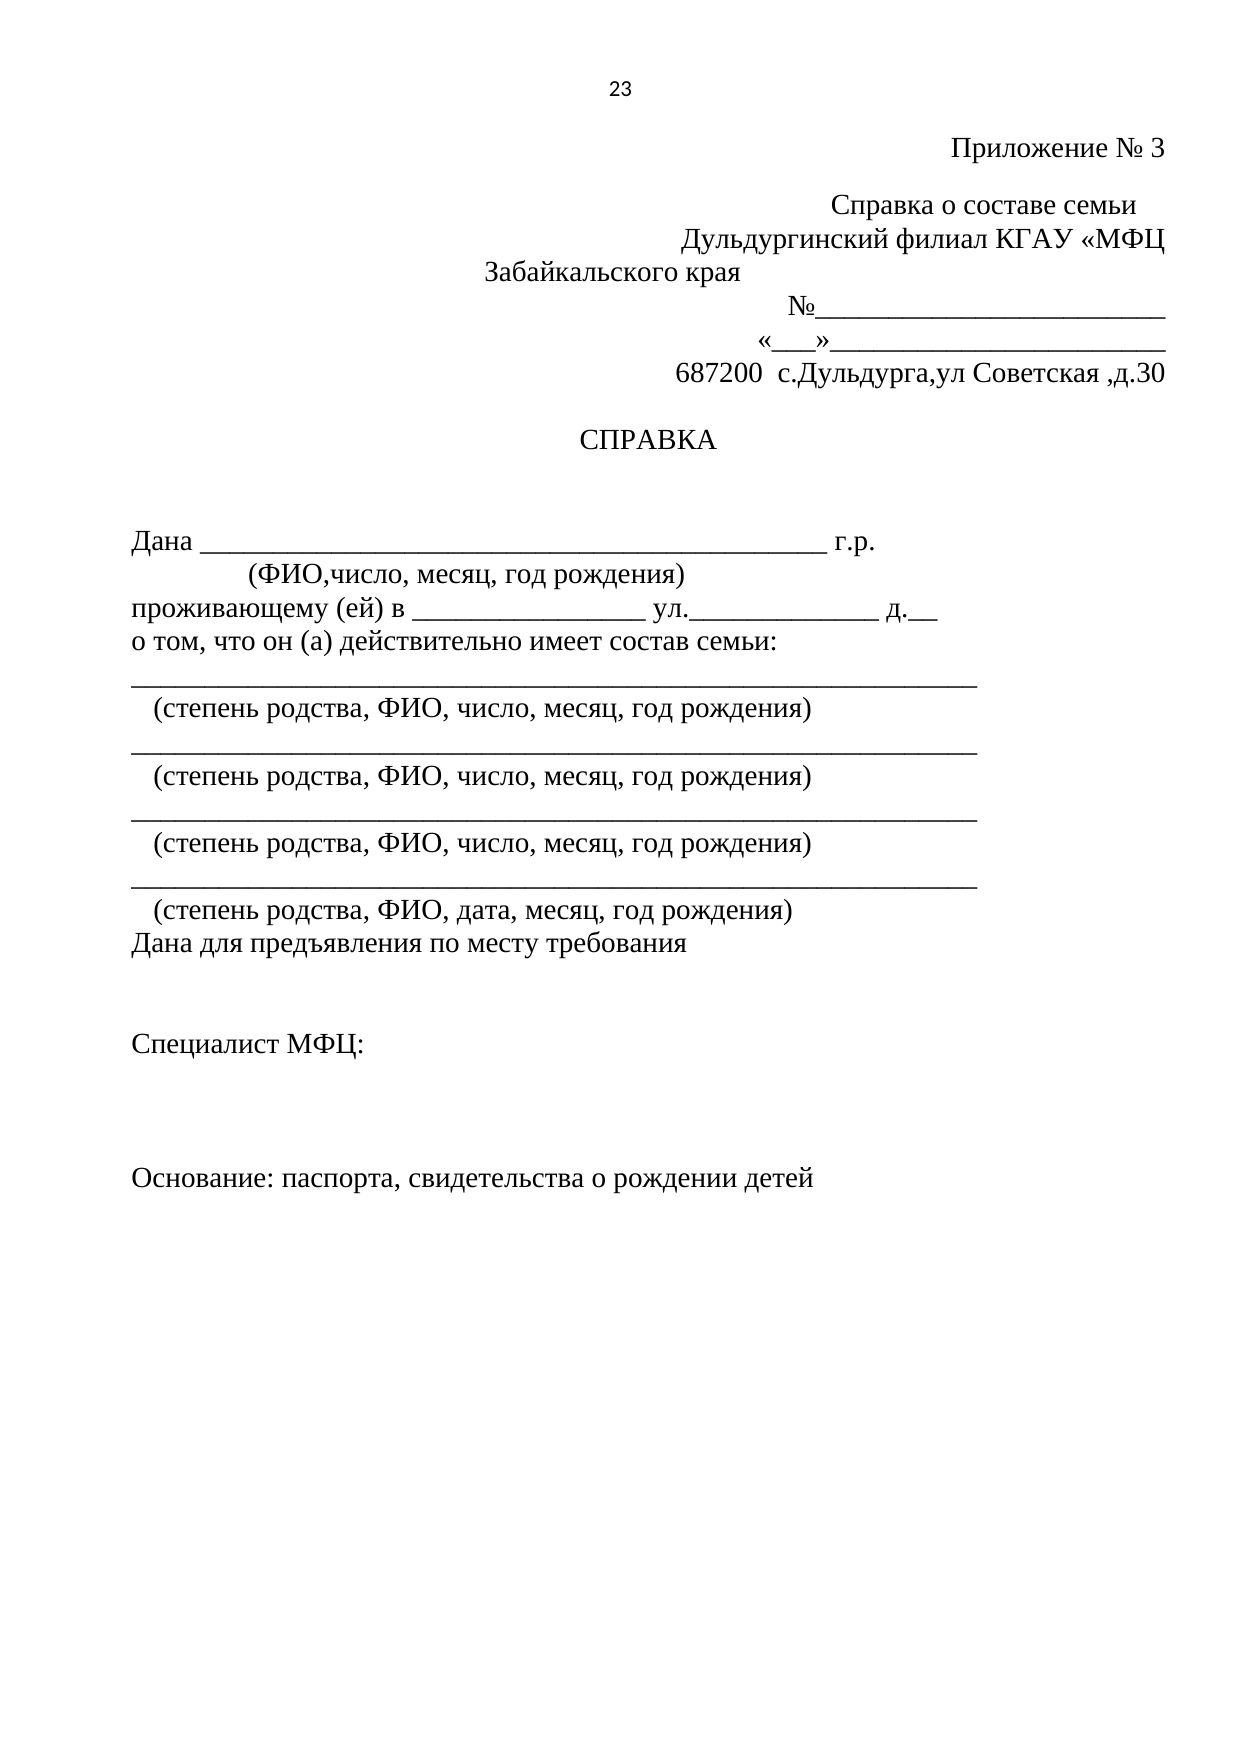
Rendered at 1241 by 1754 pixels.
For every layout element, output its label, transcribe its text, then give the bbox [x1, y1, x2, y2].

text (степень родства, ФИО, дата, месяц, год рождения) [75, 892, 1165, 925]
text Забайкальского края №________________________ [75, 254, 1165, 322]
text __________________________________________________________ [75, 657, 1165, 691]
text Справка о составе семьи [75, 187, 1165, 221]
text __________________________________________________________ [75, 858, 1165, 892]
text Специалист МФЦ: [75, 1026, 1165, 1059]
text Дана для предъявления по месту требования [75, 925, 1165, 959]
text Приложение № 3 [75, 130, 1165, 163]
text __________________________________________________________ [75, 791, 1165, 825]
text о том, что он (а) действительно имеет состав семьи: [75, 623, 1165, 657]
text (степень родства, ФИО, число, месяц, год рождения) [75, 691, 1165, 724]
text __________________________________________________________ [75, 724, 1165, 758]
text Дульдургинский филиал КГАУ «МФЦ [75, 221, 1165, 254]
text 687200 с.Дульдурга,ул Советская ,д.30 [75, 355, 1165, 389]
text СПРАВКА [75, 422, 1165, 456]
text Дана ___________________________________________ г.р. [75, 523, 1165, 556]
text «___»_______________________ [75, 322, 1165, 355]
text Основание: паспорта, свидетельства о рождении детей [75, 1160, 1165, 1194]
text проживающему (ей) в ________________ ул._____________ д.__ [75, 590, 1165, 623]
text (степень родства, ФИО, число, месяц, год рождения) [75, 758, 1165, 791]
text (степень родства, ФИО, число, месяц, год рождения) [75, 825, 1165, 858]
text (ФИО,число, месяц, год рождения) [75, 556, 1165, 590]
